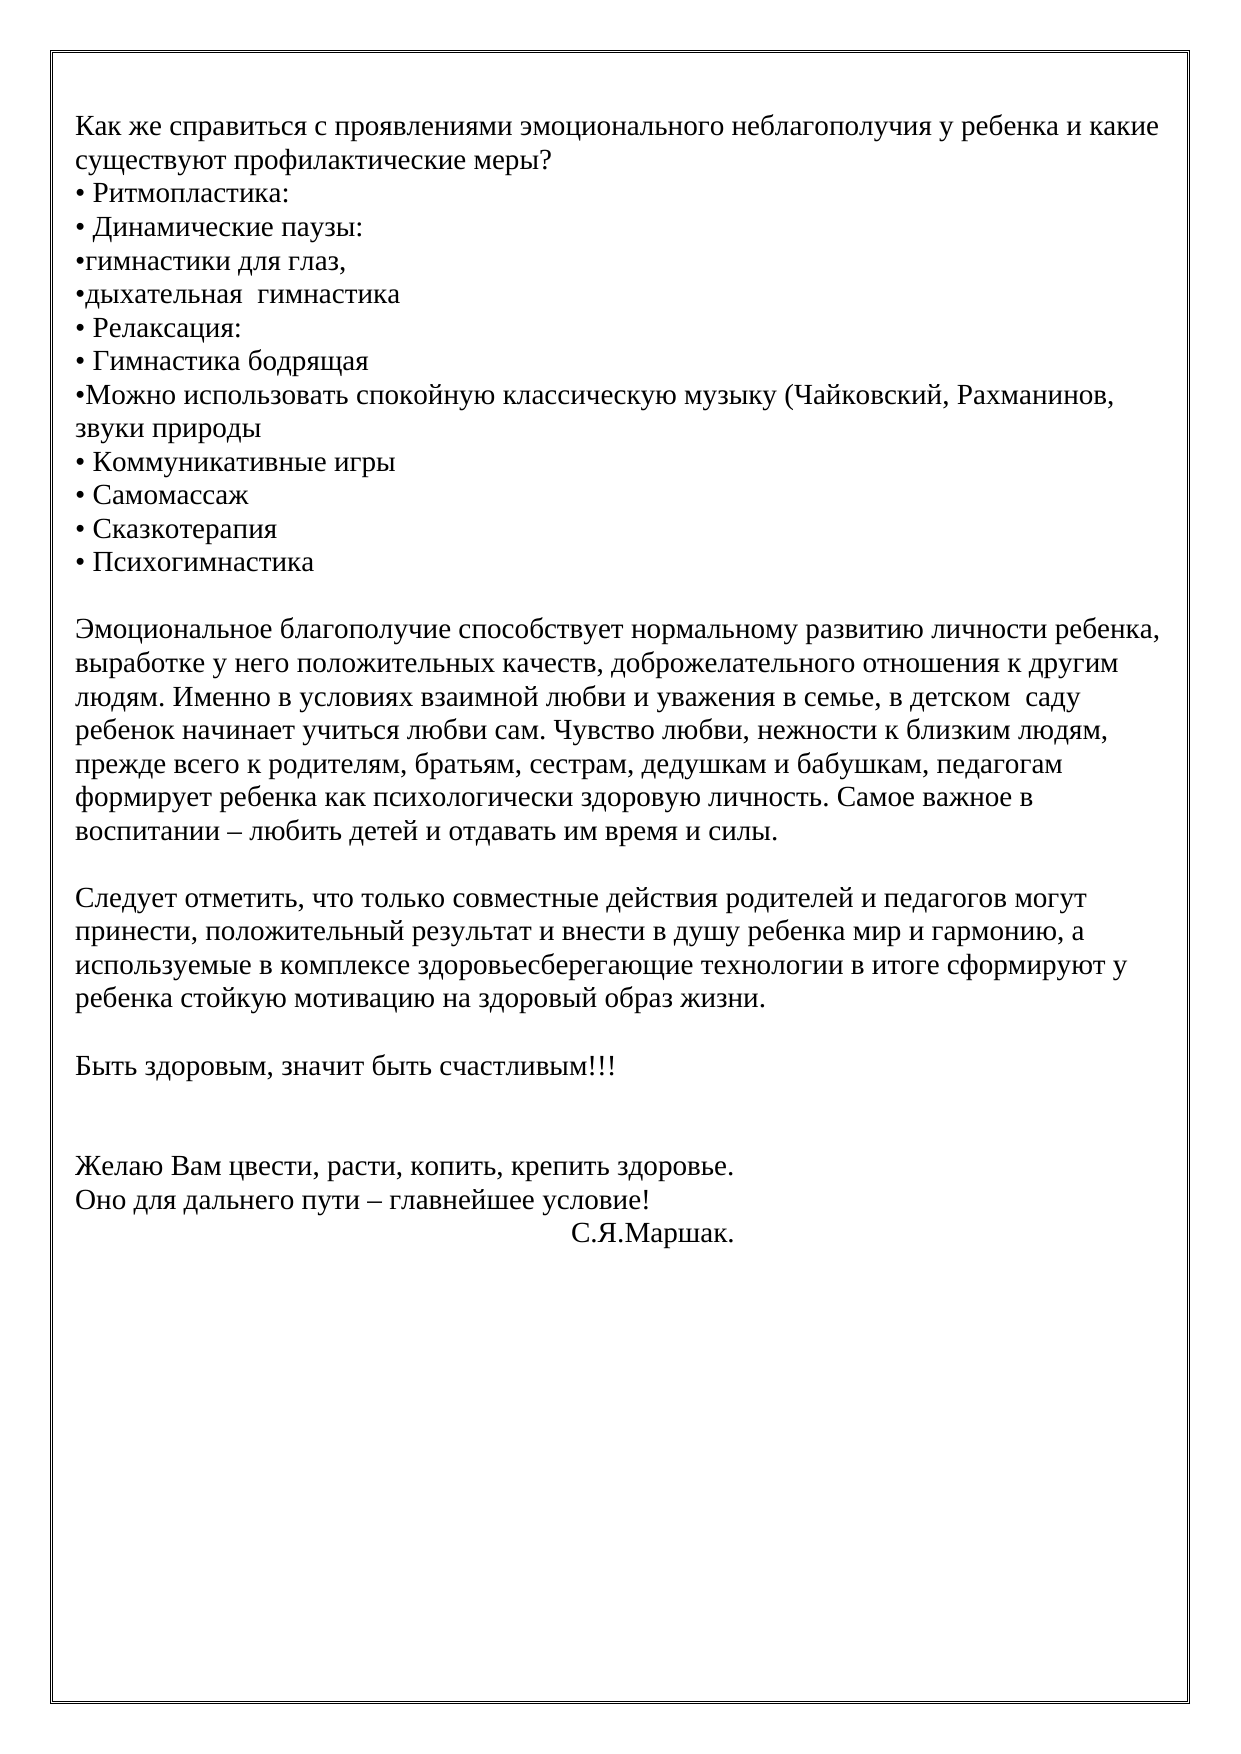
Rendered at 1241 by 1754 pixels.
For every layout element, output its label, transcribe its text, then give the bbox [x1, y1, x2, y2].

text Как же справиться с проявлениями эмоционального неблагополучия у ребенка и какие существуют профилактические меры? [75, 108, 1165, 176]
text • Гимнастика бодрящая [75, 343, 1165, 377]
text • Самомассаж [75, 477, 1165, 511]
text •гимнастики для глаз, [75, 243, 1165, 276]
text • Коммуникативные игры [75, 444, 1165, 477]
text Оно для дальнего пути – главнейшее условие! [75, 1182, 1165, 1215]
text • Релаксация: [75, 310, 1165, 343]
text Эмоциональное благополучие способствует нормальному развитию личности ребенка, выработке у него положительных качеств, доброжелательного отношения к другим людям. Именно в условиях взаимной любви и уважения в семье, в детском саду ребенок начинает учиться любви сам. Чувство любви, нежности к близким людям, прежде всего к родителям, братьям, сестрам, дедушкам и бабушкам, педагогам формирует ребенка как психологически здоровую личность. Самое важное в воспитании – любить детей и отдавать им время и силы. [75, 612, 1165, 846]
text • Сказкотерапия [75, 511, 1165, 544]
text •Можно использовать спокойную классическую музыку (Чайковский, Рахманинов, звуки природы [75, 377, 1165, 444]
text • Ритмопластика: [75, 176, 1165, 209]
text Желаю Вам цвести, расти, копить, крепить здоровье. [75, 1148, 1165, 1182]
text •дыхательная гимнастика [75, 276, 1165, 310]
text Следует отметить, что только совместные действия родителей и педагогов могут принести, положительный результат и внести в душу ребенка мир и гармонию, а используемые в комплексе здоровьесберегающие технологии в итоге сформируют у ребенка стойкую мотивацию на здоровый образ жизни. [75, 880, 1165, 1014]
text Быть здоровым, значит быть счастливым!!! [75, 1048, 1165, 1081]
text • Психогимнастика [75, 544, 1165, 578]
text С.Я.Маршак. [75, 1215, 1165, 1249]
text • Динамические паузы: [75, 209, 1165, 243]
